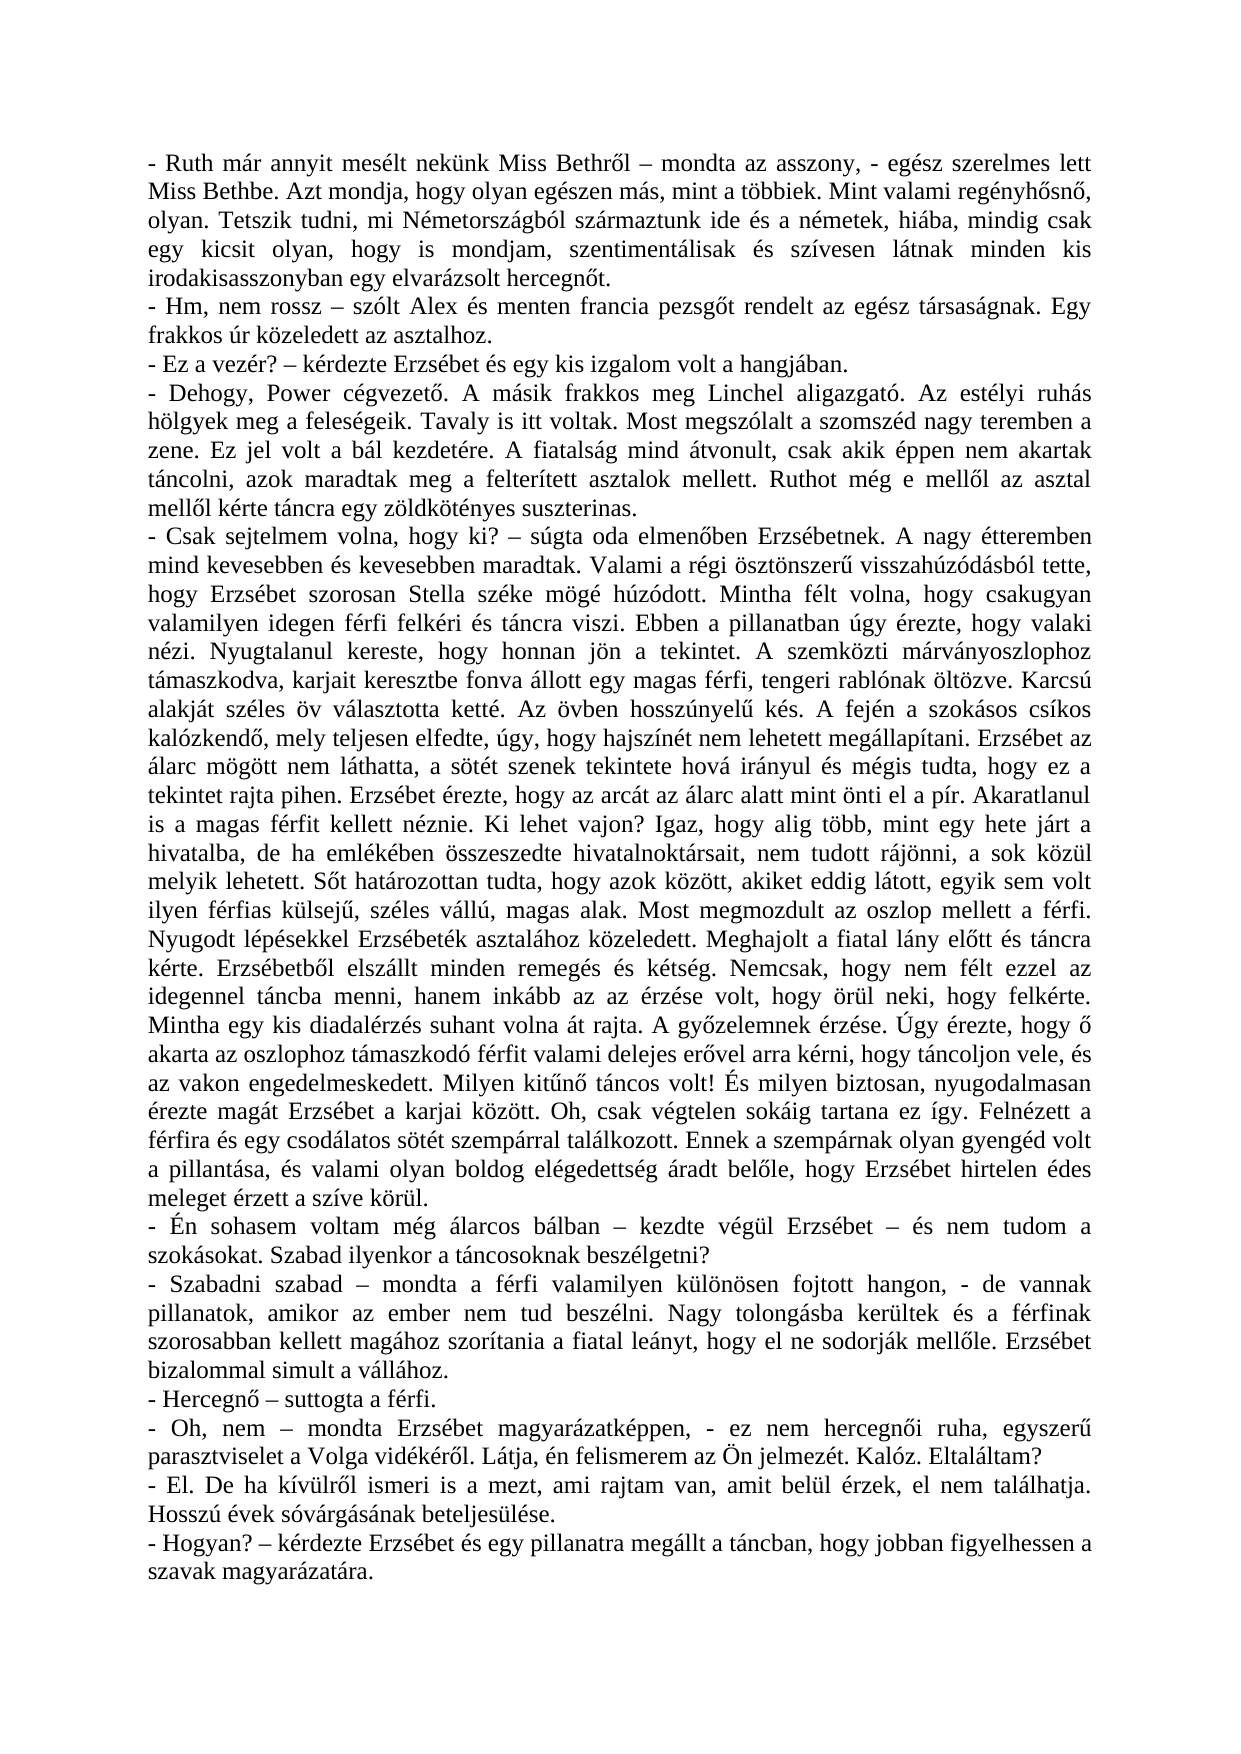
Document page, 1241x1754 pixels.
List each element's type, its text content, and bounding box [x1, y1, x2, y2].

text - Én sohasem voltam még álarcos bálban – kezdte végül Erzsébet – és nem tudom a szokásokat. Szabad ilyenkor a táncosoknak beszélgetni? [148, 1211, 1093, 1269]
text - Ruth már annyit mesélt nekünk Miss Bethről – mondta az asszony, - egész szerelmes lett Miss Bethbe. Azt mondja, hogy olyan egészen más, mint a többiek. Mint valami regényhősnő, olyan. Tetszik tudni, mi Németországból származtunk ide és a németek, hiába, mindig csak egy kicsit olyan, hogy is mondjam, szentimentálisak és szívesen látnak minden kis irodakisasszonyban egy elvarázsolt hercegnőt. [148, 148, 1093, 291]
text - Hercegnő – suttogta a férfi. [148, 1384, 1093, 1413]
text - Dehogy, Power cégvezető. A másik frakkos meg Linchel aligazgató. Az estélyi ruhás hölgyek meg a feleségeik. Tavaly is itt voltak. Most megszólalt a szomszéd nagy teremben a zene. Ez jel volt a bál kezdetére. A fiatalság mind átvonult, csak akik éppen nem akartak táncolni, azok maradtak meg a felterített asztalok mellett. Ruthot még e mellől az asztal mellől kérte táncra egy zöldkötényes suszterinas. [148, 378, 1093, 521]
text - Oh, nem – mondta Erzsébet magyarázatképpen, - ez nem hercegnői ruha, egyszerű parasztviselet a Volga vidékéről. Látja, én felismerem az Ön jelmezét. Kalóz. Eltaláltam? [148, 1413, 1093, 1470]
text - Hogyan? – kérdezte Erzsébet és egy pillanatra megállt a táncban, hogy jobban figyelhessen a szavak magyarázatára. [148, 1528, 1093, 1585]
text - Ez a vezér? – kérdezte Erzsébet és egy kis izgalom volt a hangjában. [148, 349, 1093, 378]
text - Szabadni szabad – mondta a férfi valamilyen különösen fojtott hangon, - de vannak pillanatok, amikor az ember nem tud beszélni. Nagy tolongásba kerültek és a férfinak szorosabban kellett magához szorítania a fiatal leányt, hogy el ne sodorják mellőle. Erzsébet bizalommal simult a vállához. [148, 1269, 1093, 1384]
text - Hm, nem rossz – szólt Alex és menten francia pezsgőt rendelt az egész társaságnak. Egy frakkos úr közeledett az asztalhoz. [148, 291, 1093, 349]
text - Csak sejtelmem volna, hogy ki? – súgta oda elmenőben Erzsébetnek. A nagy étteremben mind kevesebben és kevesebben maradtak. Valami a régi ösztönszerű visszahúzódásból tette, hogy Erzsébet szorosan Stella széke mögé húzódott. Mintha félt volna, hogy csakugyan valamilyen idegen férfi felkéri és táncra viszi. Ebben a pillanatban úgy érezte, hogy valaki nézi. Nyugtalanul kereste, hogy honnan jön a tekintet. A szemközti márványoszlophoz támaszkodva, karjait keresztbe fonva állott egy magas férfi, tengeri rablónak öltözve. Karcsú alakját széles öv választotta ketté. Az övben hosszúnyelű kés. A fején a szokásos csíkos kalózkendő, mely teljesen elfedte, úgy, hogy hajszínét nem lehetett megállapítani. Erzsébet az álarc mögött nem láthatta, a sötét szenek tekintete hová irányul és mégis tudta, hogy ez a tekintet rajta pihen. Erzsébet érezte, hogy az arcát az álarc alatt mint önti el a pír. Akaratlanul is a magas férfit kellett néznie. Ki lehet vajon? Igaz, hogy alig több, mint egy hete járt a hivatalba, de ha emlékében összeszedte hivatalnoktársait, nem tudott rájönni, a sok közül melyik lehetett. Sőt határozottan tudta, hogy azok között, akiket eddig látott, egyik sem volt ilyen férfias külsejű, széles vállú, magas alak. Most megmozdult az oszlop mellett a férfi. Nyugodt lépésekkel Erzsébeték asztalához közeledett. Meghajolt a fiatal lány előtt és táncra kérte. Erzsébetből elszállt minden remegés és kétség. Nemcsak, hogy nem félt ezzel az idegennel táncba menni, hanem inkább az az érzése volt, hogy örül neki, hogy felkérte. Mintha egy kis diadalérzés suhant volna át rajta. A győzelemnek érzése. Úgy érezte, hogy ő akarta az oszlophoz támaszkodó férfit valami delejes erővel arra kérni, hogy táncoljon vele, és az vakon engedelmeskedett. Milyen kitűnő táncos volt! És milyen biztosan, nyugodalmasan érezte magát Erzsébet a karjai között. Oh, csak végtelen sokáig tartana ez így. Felnézett a férfira és egy csodálatos sötét szempárral találkozott. Ennek a szempárnak olyan gyengéd volt a pillantása, és valami olyan boldog elégedettség áradt belőle, hogy Erzsébet hirtelen édes meleget érzett a szíve körül. [148, 521, 1093, 1211]
text - El. De ha kívülről ismeri is a mezt, ami rajtam van, amit belül érzek, el nem találhatja. Hosszú évek sóvárgásának beteljesülése. [148, 1470, 1093, 1528]
